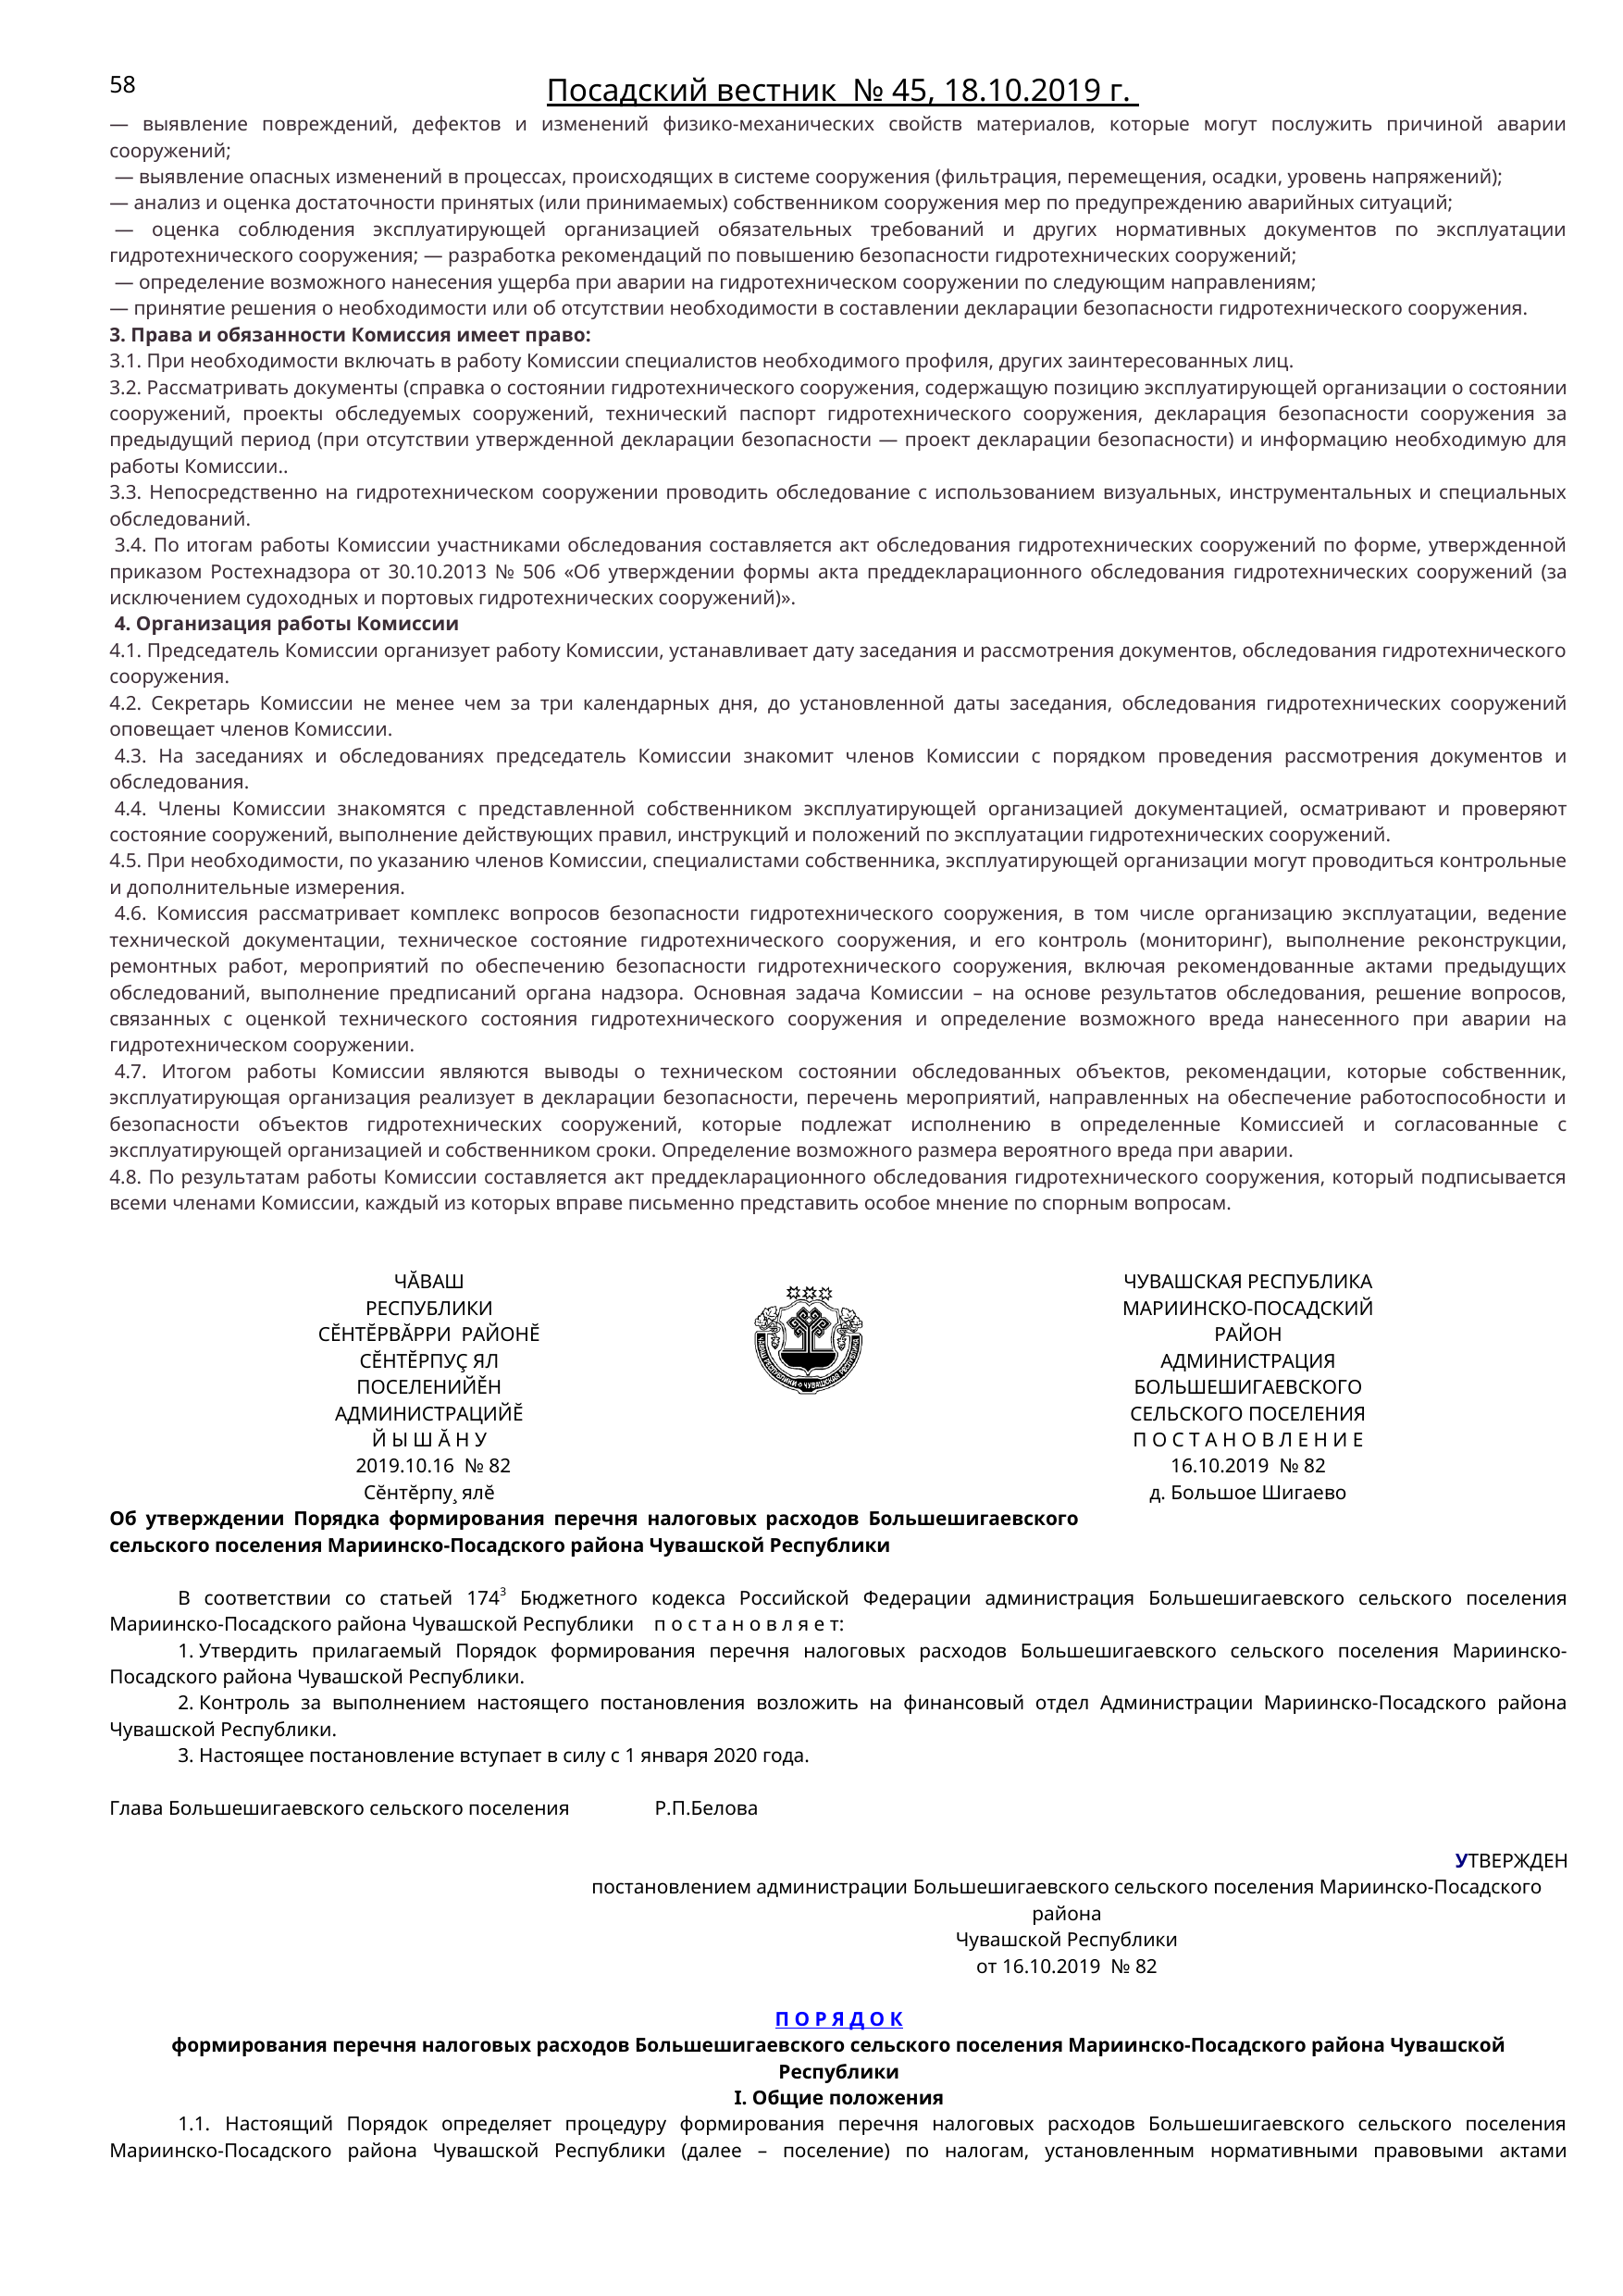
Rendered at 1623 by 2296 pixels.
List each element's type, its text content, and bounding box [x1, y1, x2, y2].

text 4. Организация работы Комиссии [109, 610, 1568, 637]
text 4.1. Председатель Комиссии организует работу Комиссии, устанавливает дату заседания и рассмотрения документов, обследования гидротехнического сооружения. [109, 637, 1568, 689]
text — оценка соблюдения эксплуатирующей организацией обязательных требований и других нормативных документов по эксплуатации гидротехнического сооружения; — разработка рекомендаций по повышению безопасности гидротехнических сооружений; [109, 216, 1568, 268]
title I. Общие положения [109, 2084, 1568, 2111]
text П О Р Я Д О К [109, 2005, 1568, 2031]
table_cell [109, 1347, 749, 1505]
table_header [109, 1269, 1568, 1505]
text 3.1. При необходимости включать в работу Комиссии специалистов необходимого профиля, других заинтересованных лиц. [109, 347, 1568, 374]
text 4.5. При необходимости, по указанию членов Комиссии, специалистами собственника, эксплуатирующей организации могут проводиться контрольные и дополнительные измерения. [109, 848, 1568, 900]
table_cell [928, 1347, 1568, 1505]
text 4.7. Итогом работы Комиссии являются выводы о техническом состоянии обследованных объектов, рекомендации, которые собственник, эксплуатирующая организация реализует в декларации безопасности, перечень мероприятий, направленных на обеспечение работоспособности и безопасности объектов гидротехнических сооружений, которые подлежат исполнению в определенные Комиссией и согласованные с эксплуатирующей организацией и собственником сроки. Определение возможного размера вероятного вреда при аварии. [109, 1058, 1568, 1163]
text 4.3. На заседаниях и обследованиях председатель Комиссии знакомит членов Комиссии с порядком проведения рассмотрения документов и обследования. [109, 742, 1568, 795]
text — определение возможного нанесения ущерба при аварии на гидротехническом сооружении по следующим направлениям; [109, 268, 1568, 294]
text 4.4. Члены Комиссии знакомятся с представленной собственником эксплуатирующей организацией документацией, осматривают и проверяют состояние сооружений, выполнение действующих правил, инструкций и положений по эксплуатации гидротехнических сооружений. [109, 795, 1568, 848]
text 4.2. Секретарь Комиссии не менее чем за три календарных дня, до установленной даты заседания, обследования гидротехнических сооружений оповещает членов Комиссии. [109, 689, 1568, 742]
text Утвержден [109, 1847, 1568, 1873]
text — выявление повреждений, дефектов и изменений физико-механических свойств материалов, которые могут послужить причиной аварии сооружений; [109, 110, 1568, 163]
text В соответствии со статьей 1743 Бюджетного кодекса Российской Федерации администрация Большешигаевского сельского поселения Мариинско-Посадского района Чувашской Республики п о с т а н о в л я е т: [109, 1584, 1568, 1637]
text 4.8. По результатам работы Комиссии составляется акт преддекларационного обследования гидротехнического сооружения, который подписывается всеми членами Комиссии, каждый из которых вправе письменно представить особое мнение по спорным вопросам. [109, 1163, 1568, 1216]
text — принятие решения о необходимости или об отсутствии необходимости в составлении декларации безопасности гидротехнического сооружения. [109, 294, 1568, 321]
text от 16.10.2019 № 82 [565, 1953, 1568, 1979]
text Чувашской Республики [565, 1926, 1568, 1953]
text 3. Права и обязанности Комиссия имеет право: [109, 321, 1568, 347]
text 3.2. Рассматривать документы (справка о состоянии гидротехнического сооружения, содержащую позицию эксплуатирующей организации о состоянии сооружений, проекты обследуемых сооружений, технический паспорт гидротехнического сооружения, декларация безопасности сооружения за предыдущий период (при отсутствии утвержденной декларации безопасности — проект декларации безопасности) и информацию необходимую для работы Комиссии.. [109, 374, 1568, 478]
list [109, 2111, 1568, 2163]
text — выявление опасных изменений в процессах, происходящих в системе сооружения (фильтрация, перемещения, осадки, уровень напряжений); [109, 163, 1568, 189]
text 1. Утвердить прилагаемый Порядок формирования перечня налоговых расходов Большешигаевского сельского поселения Мариинско-Посадского района Чувашской Республики. [109, 1637, 1568, 1690]
text формирования перечня налоговых расходов Большешигаевского сельского поселения Мариинско-Посадского района Чувашской Республики [109, 2031, 1568, 2084]
text Об утверждении Порядка формирования перечня налоговых расходов Большешигаевского сельского поселения Мариинско-Посадского района Чувашской Республики [109, 1505, 1079, 1558]
text Глава Большешигаевского сельского поселения Р.П.Белова [109, 1794, 1568, 1821]
text постановлением администрации Большешигаевского сельского поселения Мариинско-Посадского района [565, 1873, 1568, 1926]
text 2. Контроль за выполнением настоящего постановления возложить на финансовый отдел Администрации Мариинско-Посадского района Чувашской Республики. [109, 1690, 1568, 1742]
text 3.3. Непосредственно на гидротехническом сооружении проводить обследование с использованием визуальных, инструментальных и специальных обследований. [109, 478, 1568, 531]
text 4.6. Комиссия рассматривает комплекс вопросов безопасности гидротехнического сооружения, в том числе организацию эксплуатации, ведение технической документации, техническое состояние гидротехнического сооружения, и его контроль (мониторинг), выполнение реконструкции, ремонтных работ, мероприятий по обеспечению безопасности гидротехнического сооружения, включая рекомендованные актами предыдущих обследований, выполнение предписаний органа надзора. Основная задача Комиссии – на основе результатов обследования, решение вопросов, связанных с оценкой технического состояния гидротехнического сооружения и определение возможного вреда нанесенного при аварии на гидротехническом сооружении. [109, 900, 1568, 1058]
picture [753, 1285, 863, 1395]
text 3.4. По итогам работы Комиссии участниками обследования составляется акт обследования гидротехнических сооружений по форме, утвержденной приказом Ростехнадзора от 30.10.2013 № 506 «Об утверждении формы акта преддекларационного обследования гидротехнических сооружений (за исключением судоходных и портовых гидротехнических сооружений)». [109, 531, 1568, 610]
text — анализ и оценка достаточности принятых (или принимаемых) собственником сооружения мер по предупреждению аварийных ситуаций; [109, 189, 1568, 216]
text 3. Настоящее постановление вступает в силу с 1 января 2020 года. [109, 1742, 1568, 1769]
